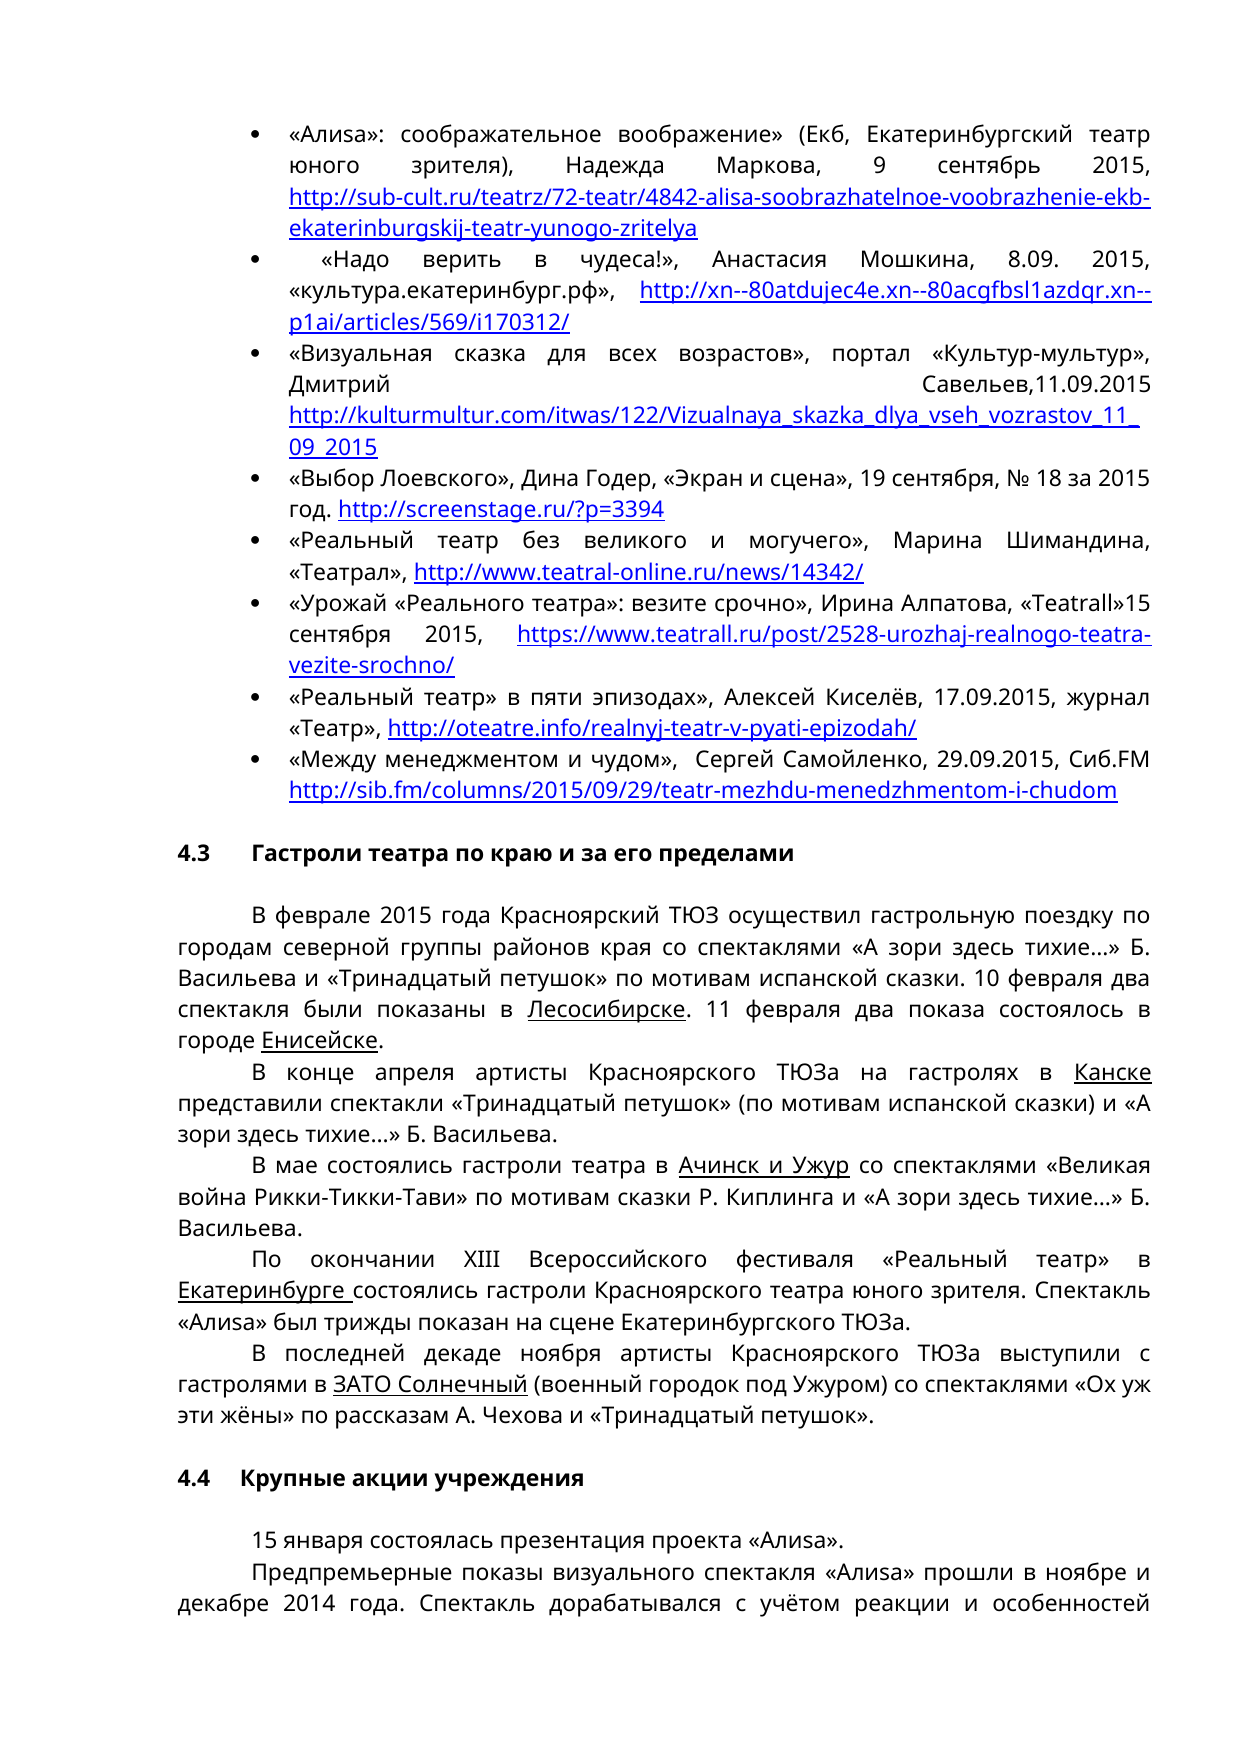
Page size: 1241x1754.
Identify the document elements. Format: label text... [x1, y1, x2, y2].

text По окончании XIII Всероссийского фестиваля «Реальный театр» в Екатеринбурге состоялись гастроли Красноярского театра юного зрителя. Спектакль «Алиsа» был трижды показан на сцене Екатеринбургского ТЮЗа. [177, 1243, 1152, 1337]
text В конце апреля артисты Красноярского ТЮЗа на гастролях в Канске представили спектакли «Тринадцатый петушок» (по мотивам испанской сказки) и «А зори здесь тихие…» Б. Васильева. [177, 1056, 1152, 1149]
list «Надо верить в чудеса!», Анастасия Мошкина, 8.09. 2015, «культура.екатеринбург.рф», http://xn--80atdujec4e.xn--80acgfbsl1azdqr.xn--p1ai/articles/569/i170312/ [251, 243, 1152, 337]
list «Реальный театр без великого и могучего», Марина Шимандина, «Театрал», http://www.teatral-online.ru/news/14342/ [251, 524, 1152, 587]
list «Визуальная сказка для всех возрастов», портал «Культур-мультур», Дмитрий Савельев,11.09.2015 http://kulturmultur.com/itwas/122/Vizualnaya_skazka_dlya_vseh_vozrastov_11_09_2015 [251, 337, 1152, 462]
text 15 января состоялась презентация проекта «Алиsa». [177, 1524, 1152, 1556]
list «Алиsа»: соображательное воображение» (Екб, Екатеринбургский театр юного зрителя), Надежда Маркова, 9 сентябрь 2015, http://sub-cult.ru/teatrz/72-teatr/4842-alisa-soobrazhatelnoe-voobrazhenie-ekb-ekaterinburgskij-teatr-yunogo-zritelya [251, 118, 1152, 243]
text В последней декаде ноября артисты Красноярского ТЮЗа выступили с гастролями в ЗАТО Солнечный (военный городок под Ужуром) со спектаклями «Ох уж эти жёны» по рассказам А. Чехова и «Тринадцатый петушок». [177, 1337, 1152, 1431]
list «Реальный театр» в пяти эпизодах», Алексей Киселёв, 17.09.2015, журнал «Театр», http://oteatre.info/realnyj-teatr-v-pyati-epizodah/ [251, 681, 1152, 743]
text В мае состоялись гастроли театра в Ачинск и Ужур со спектаклями «Великая война Рикки-Тикки-Тави» по мотивам сказки Р. Киплинга и «А зори здесь тихие…» Б. Васильева. [177, 1149, 1152, 1243]
text 4.4 Крупные акции учреждения [177, 1462, 1152, 1493]
text В феврале 2015 года Красноярский ТЮЗ осуществил гастрольную поездку по городам северной группы районов края со спектаклями «А зори здесь тихие…» Б. Васильева и «Тринадцатый петушок» по мотивам испанской сказки. 10 февраля два спектакля были показаны в Лесосибирске. 11 февраля два показа состоялось в городе Енисейске. [177, 899, 1152, 1056]
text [177, 1556, 1152, 1618]
list «Выбор Лоевского», Дина Годер, «Экран и сцена», 19 сентября, № 18 за 2015 год. http://screenstage.ru/?p=3394 [251, 462, 1152, 524]
list «Урожай «Реального театра»: везите срочно», Ирина Алпатова, «Teatrall»15 сентября 2015, https://www.teatrall.ru/post/2528-urozhaj-realnogo-teatra-vezite-srochno/ [251, 587, 1152, 681]
text 4.3 Гастроли театра по краю и за его пределами [177, 837, 1152, 868]
list «Между менеджментом и чудом», Сергей Самойленко, 29.09.2015, Сиб.FM http://sib.fm/columns/2015/09/29/teatr-mezhdu-menedzhmentom-i-chudom [251, 743, 1152, 806]
